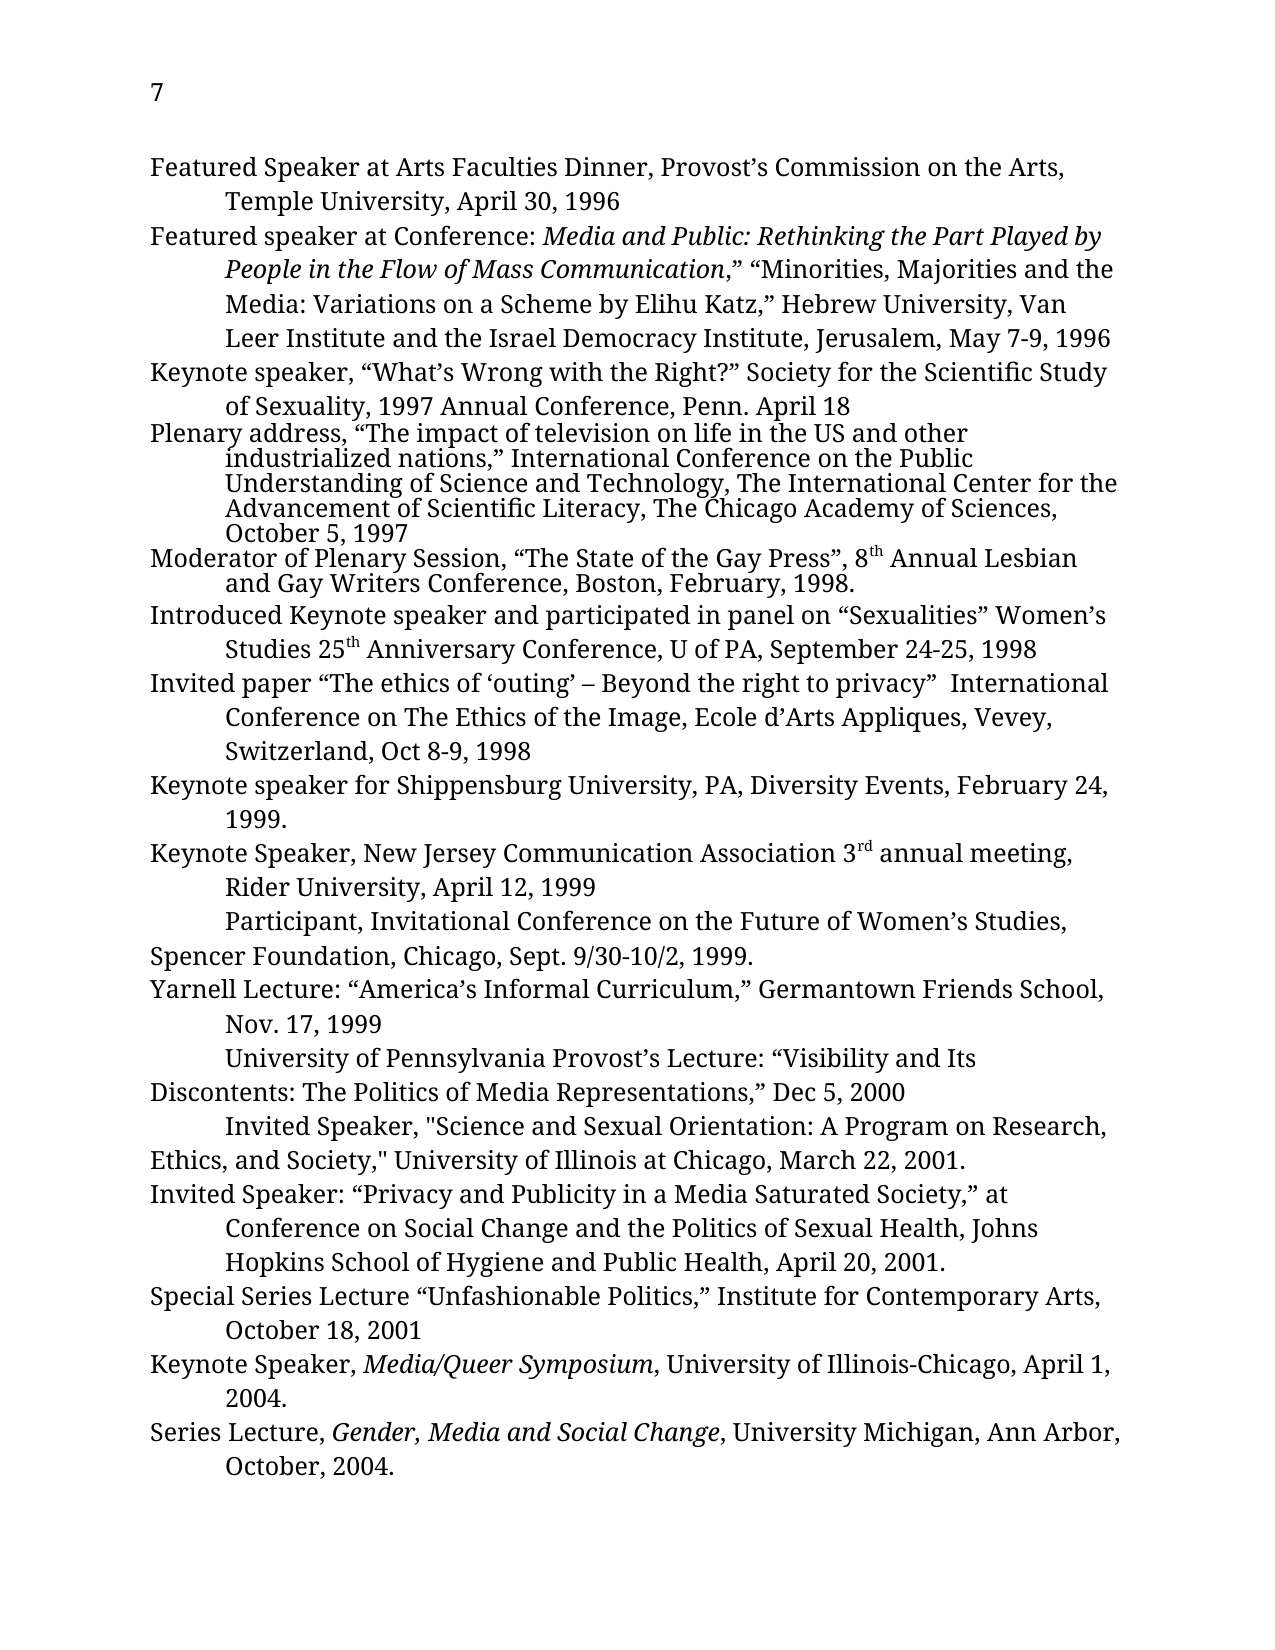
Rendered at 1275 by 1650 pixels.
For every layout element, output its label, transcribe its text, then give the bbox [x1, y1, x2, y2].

text Keynote speaker for Shippensburg University, PA, Diversity Events, February 24, 1999. [150, 768, 1125, 836]
text Featured Speaker at Arts Faculties Dinner, Provost’s Commission on the Arts, Temple University, April 30, 1996 [150, 150, 1125, 218]
text Keynote Speaker, Media/Queer Symposium, University of Illinois-Chicago, April 1, 2004. [150, 1347, 1125, 1415]
text Featured speaker at Conference: Media and Public: Rethinking the Part Played by People in the Flow of Mass Communication,” “Minorities, Majorities and the Media: Variations on a Scheme by Elihu Katz,” Hebrew University, Van Leer Institute and the Israel Democracy Institute, Jerusalem, May 7-9, 1996 [150, 218, 1125, 354]
text Keynote speaker, “What’s Wrong with the Right?” Society for the Scientific Study of Sexuality, 1997 Annual Conference, Penn. April 18 [150, 354, 1125, 422]
text Introduced Keynote speaker and participated in panel on “Sexualities” Women’s Studies 25th Anniversary Conference, U of PA, September 24-25, 1998 [150, 597, 1125, 666]
text Keynote Speaker, New Jersey Communication Association 3rd annual meeting, Rider University, April 12, 1999 [150, 836, 1125, 904]
text Invited Speaker, "Science and Sexual Orientation: A Program on Research, Ethics, and Society," University of Illinois at Chicago, March 22, 2001. [150, 1108, 1125, 1177]
text Moderator of Plenary Session, “The State of the Gay Press”, 8th Annual Lesbian and Gay Writers Conference, Boston, February, 1998. [150, 547, 1125, 597]
text Invited Speaker: “Privacy and Publicity in a Media Saturated Society,” at Conference on Social Change and the Politics of Sexual Health, Johns Hopkins School of Hygiene and Public Health, April 20, 2001. [150, 1177, 1125, 1279]
text Yarnell Lecture: “America’s Informal Curriculum,” Germantown Friends School, Nov. 17, 1999 [150, 972, 1125, 1040]
text University of Pennsylvania Provost’s Lecture: “Visibility and Its Discontents: The Politics of Media Representations,” Dec 5, 2000 [150, 1040, 1125, 1108]
text Participant, Invitational Conference on the Future of Women’s Studies, Spencer Foundation, Chicago, Sept. 9/30-10/2, 1999. [150, 904, 1125, 972]
text Series Lecture, Gender, Media and Social Change, University Michigan, Ann Arbor, October, 2004. [150, 1415, 1125, 1483]
text Invited paper “The ethics of ‘outing’ – Beyond the right to privacy” International Conference on The Ethics of the Image, Ecole d’Arts Appliques, Vevey, Switzerland, Oct 8-9, 1998 [150, 666, 1125, 768]
text Plenary address, “The impact of television on life in the US and other industrialized nations,” International Conference on the Public Understanding of Science and Technology, The International Center for the Advancement of Scientific Literacy, The Chicago Academy of Sciences, October 5, 1997 [150, 422, 1125, 547]
text Special Series Lecture “Unfashionable Politics,” Institute for Contemporary Arts, October 18, 2001 [150, 1279, 1125, 1347]
